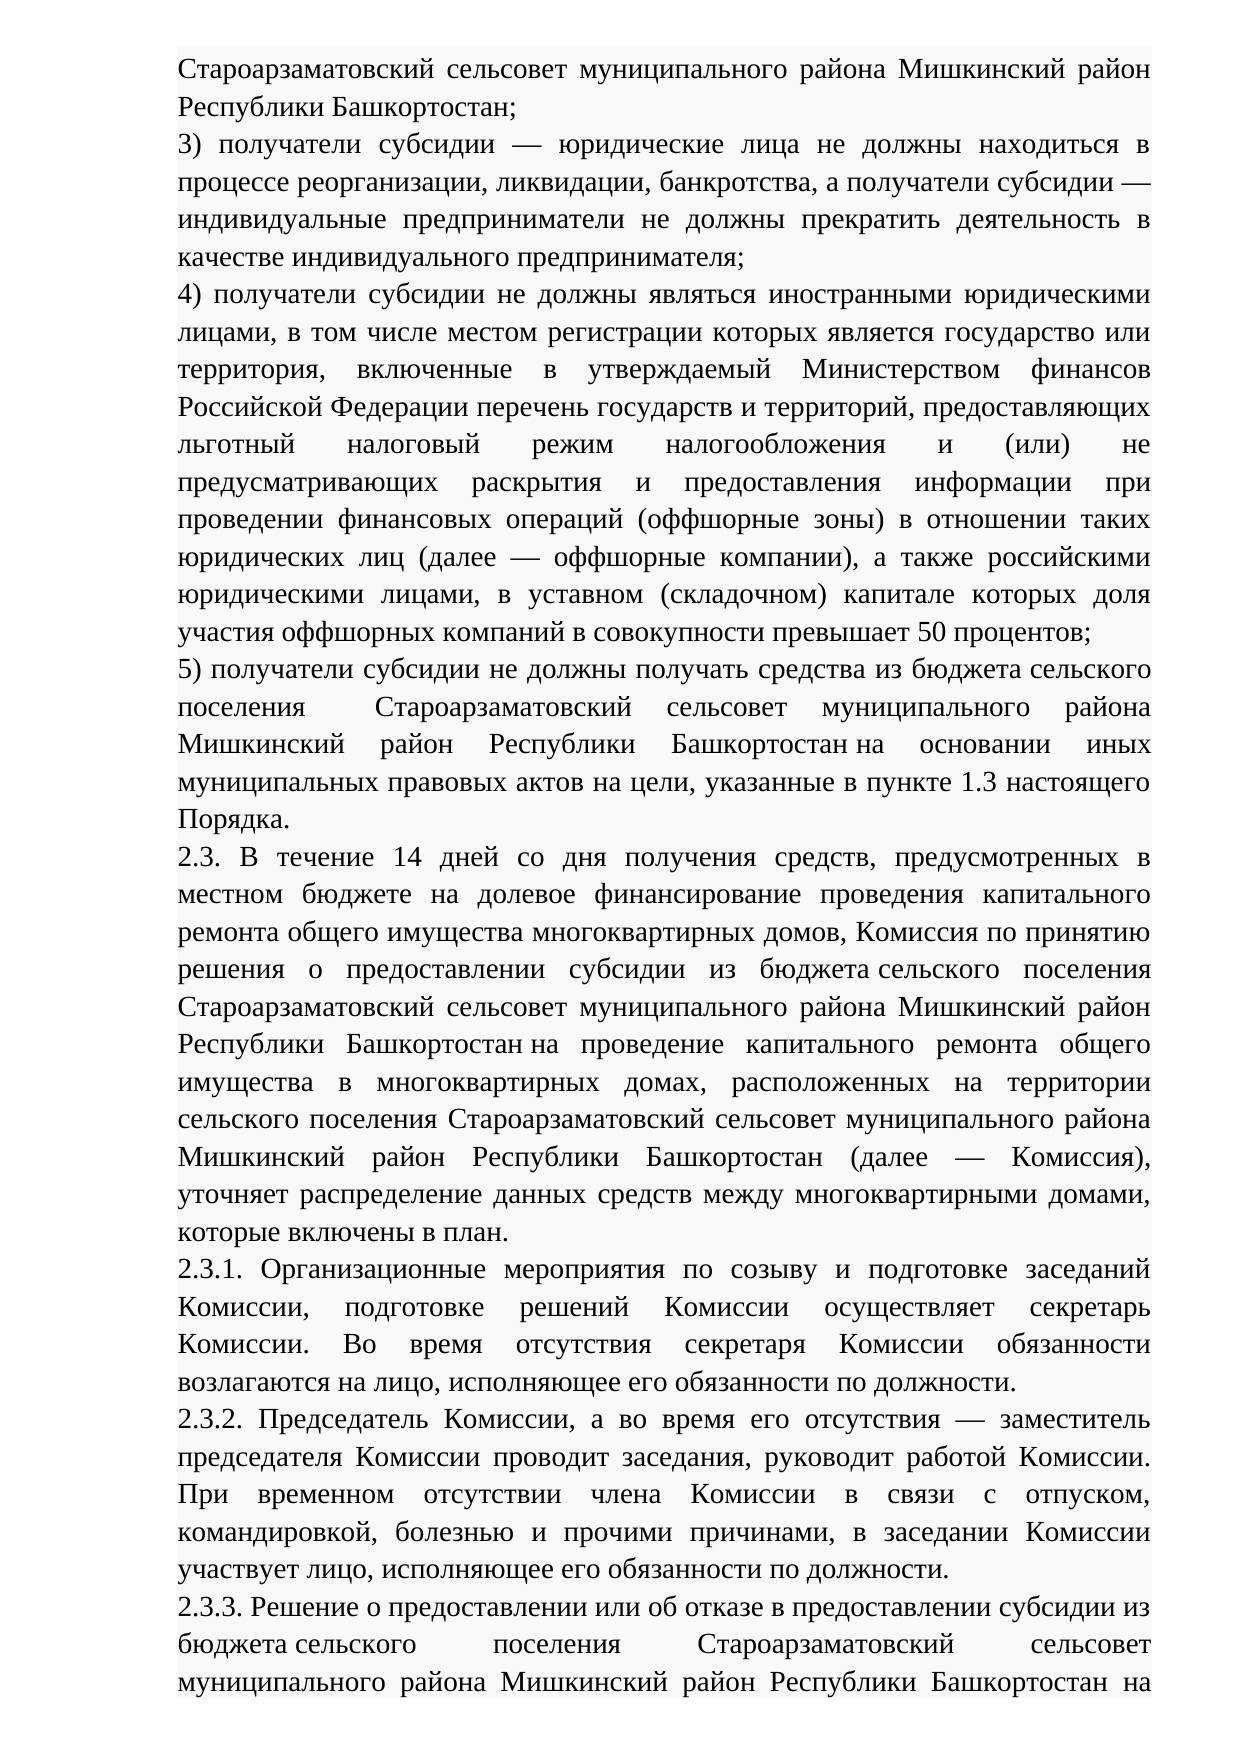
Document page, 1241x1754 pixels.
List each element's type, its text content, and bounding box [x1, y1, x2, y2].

text 5) получатели субсидии не должны получать средства из бюджета сельского поселения Староарзаматовский сельсовет муниципального района Мишкинский район Республики Башкортостан на основании иных муниципальных правовых актов на цели, указанные в пункте 1.3 настоящего Порядка. [177, 647, 1152, 835]
text 2.3.1. Организационные мероприятия по созыву и подготовке заседаний Комиссии, подготовке решений Комиссии осуществляет секретарь Комиссии. Во время отсутствия секретаря Комиссии обязанности возлагаются на лицо, исполняющее его обязанности по должности. [177, 1247, 1152, 1397]
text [177, 1585, 1152, 1697]
text 2.3. В течение 14 дней со дня получения средств, предусмотренных в местном бюджете на долевое финансирование проведения капитального ремонта общего имущества многоквартирных домов, Комиссия по принятию решения о предоставлении субсидии из бюджета сельского поселения Староарзаматовский сельсовет муниципального района Мишкинский район Республики Башкортостан на проведение капитального ремонта общего имущества в многоквартирных домах, расположенных на территории сельского поселения Староарзаматовский сельсовет муниципального района Мишкинский район Республики Башкортостан (далее — Комиссия), уточняет распределение данных средств между многоквартирными домами, которые включены в план. [177, 835, 1152, 1247]
text 3) получатели субсидии — юридические лица не должны находиться в процессе реорганизации, ликвидации, банкротства, а получатели субсидии — индивидуальные предприниматели не должны прекратить деятельность в качестве индивидуального предпринимателя; [177, 122, 1152, 272]
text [177, 47, 1152, 122]
text 4) получатели субсидии не должны являться иностранными юридическими лицами, в том числе местом регистрации которых является государство или территория, включенные в утверждаемый Министерством финансов Российской Федерации перечень государств и территорий, предоставляющих льготный налоговый режим налогообложения и (или) не предусматривающих раскрытия и предоставления информации при проведении финансовых операций (оффшорные зоны) в отношении таких юридических лиц (далее — оффшорные компании), а также российскими юридическими лицами, в уставном (складочном) капитале которых доля участия оффшорных компаний в совокупности превышает 50 процентов; [177, 272, 1152, 647]
text 2.3.2. Председатель Комиссии, а во время его отсутствия — заместитель председателя Комиссии проводит заседания, руководит работой Комиссии. При временном отсутствии члена Комиссии в связи с отпуском, командировкой, болезнью и прочими причинами, в заседании Комиссии участвует лицо, исполняющее его обязанности по должности. [177, 1397, 1152, 1585]
